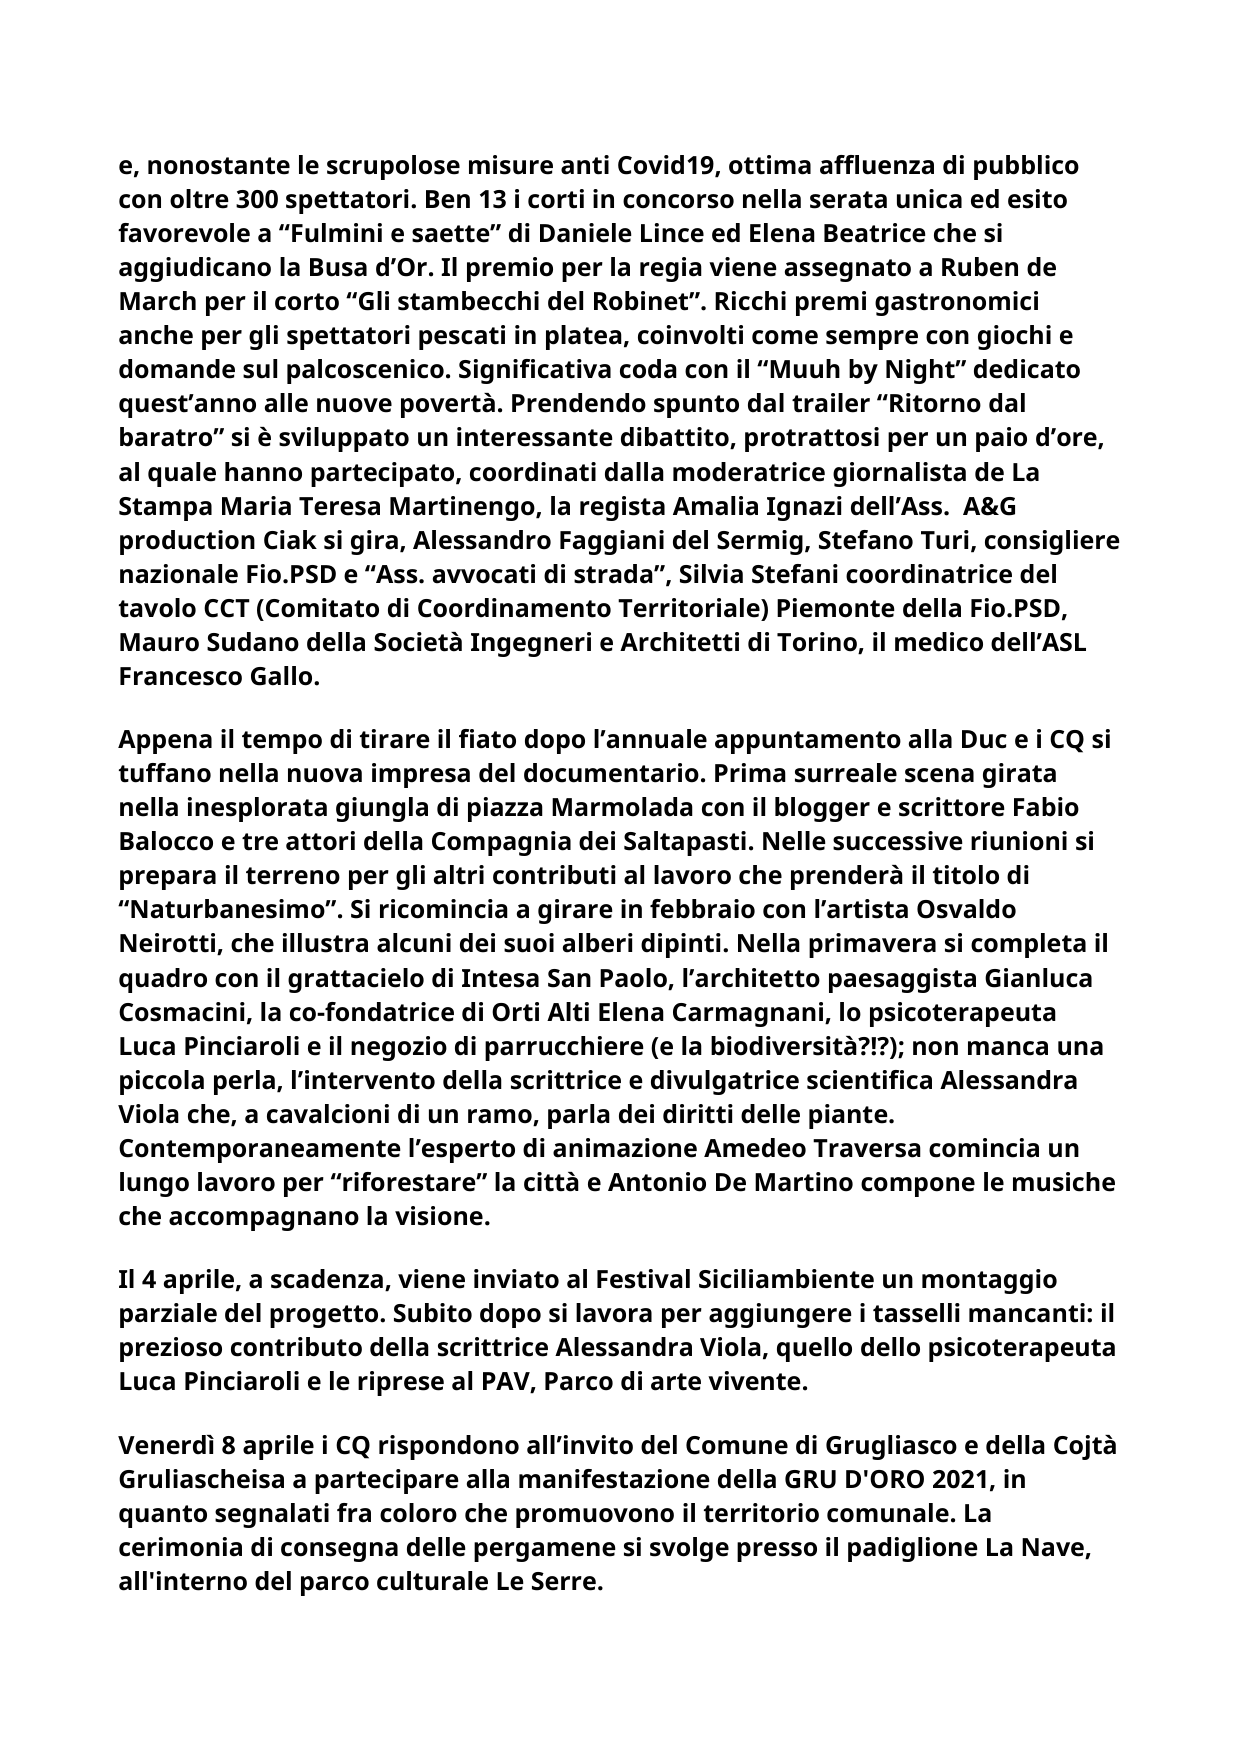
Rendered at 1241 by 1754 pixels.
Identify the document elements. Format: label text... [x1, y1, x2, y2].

text Il 4 aprile, a scadenza, viene inviato al Festival Siciliambiente un montaggio parziale del progetto. Subito dopo si lavora per aggiungere i tasselli mancanti: il prezioso contributo della scrittrice Alessandra Viola, quello dello psicoterapeuta Luca Pinciaroli e le riprese al PAV, Parco di arte vivente. [118, 1262, 1122, 1398]
text Appena il tempo di tirare il fiato dopo l’annuale appuntamento alla Duc e i CQ si tuffano nella nuova impresa del documentario. Prima surreale scena girata nella inesplorata giungla di piazza Marmolada con il blogger e scrittore Fabio Balocco e tre attori della Compagnia dei Saltapasti. Nelle successive riunioni si prepara il terreno per gli altri contributi al lavoro che prenderà il titolo di “Naturbanesimo”. Si ricomincia a girare in febbraio con l’artista Osvaldo Neirotti, che illustra alcuni dei suoi alberi dipinti. Nella primavera si completa il quadro con il grattacielo di Intesa San Paolo, l’architetto paesaggista Gianluca Cosmacini, la co-fondatrice di Orti Alti Elena Carmagnani, lo psicoterapeuta Luca Pinciaroli e il negozio di parrucchiere (e la biodiversità?!?); non manca una piccola perla, l’intervento della scrittrice e divulgatrice scientifica Alessandra Viola che, a cavalcioni di un ramo, parla dei diritti delle piante. Contemporaneamente l’esperto di animazione Amedeo Traversa comincia un lungo lavoro per “riforestare” la città e Antonio De Martino compone le musiche che accompagnano la visione. [118, 722, 1122, 1233]
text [118, 148, 1122, 693]
text Venerdì 8 aprile i CQ rispondono all’invito del Comune di Grugliasco e della Cojtà Gruliascheisa a partecipare alla manifestazione della GRU D'ORO 2021, in quanto segnalati fra coloro che promuovono il territorio comunale. La cerimonia di consegna delle pergamene si svolge presso il padiglione La Nave, all'interno del parco culturale Le Serre. [118, 1427, 1122, 1598]
